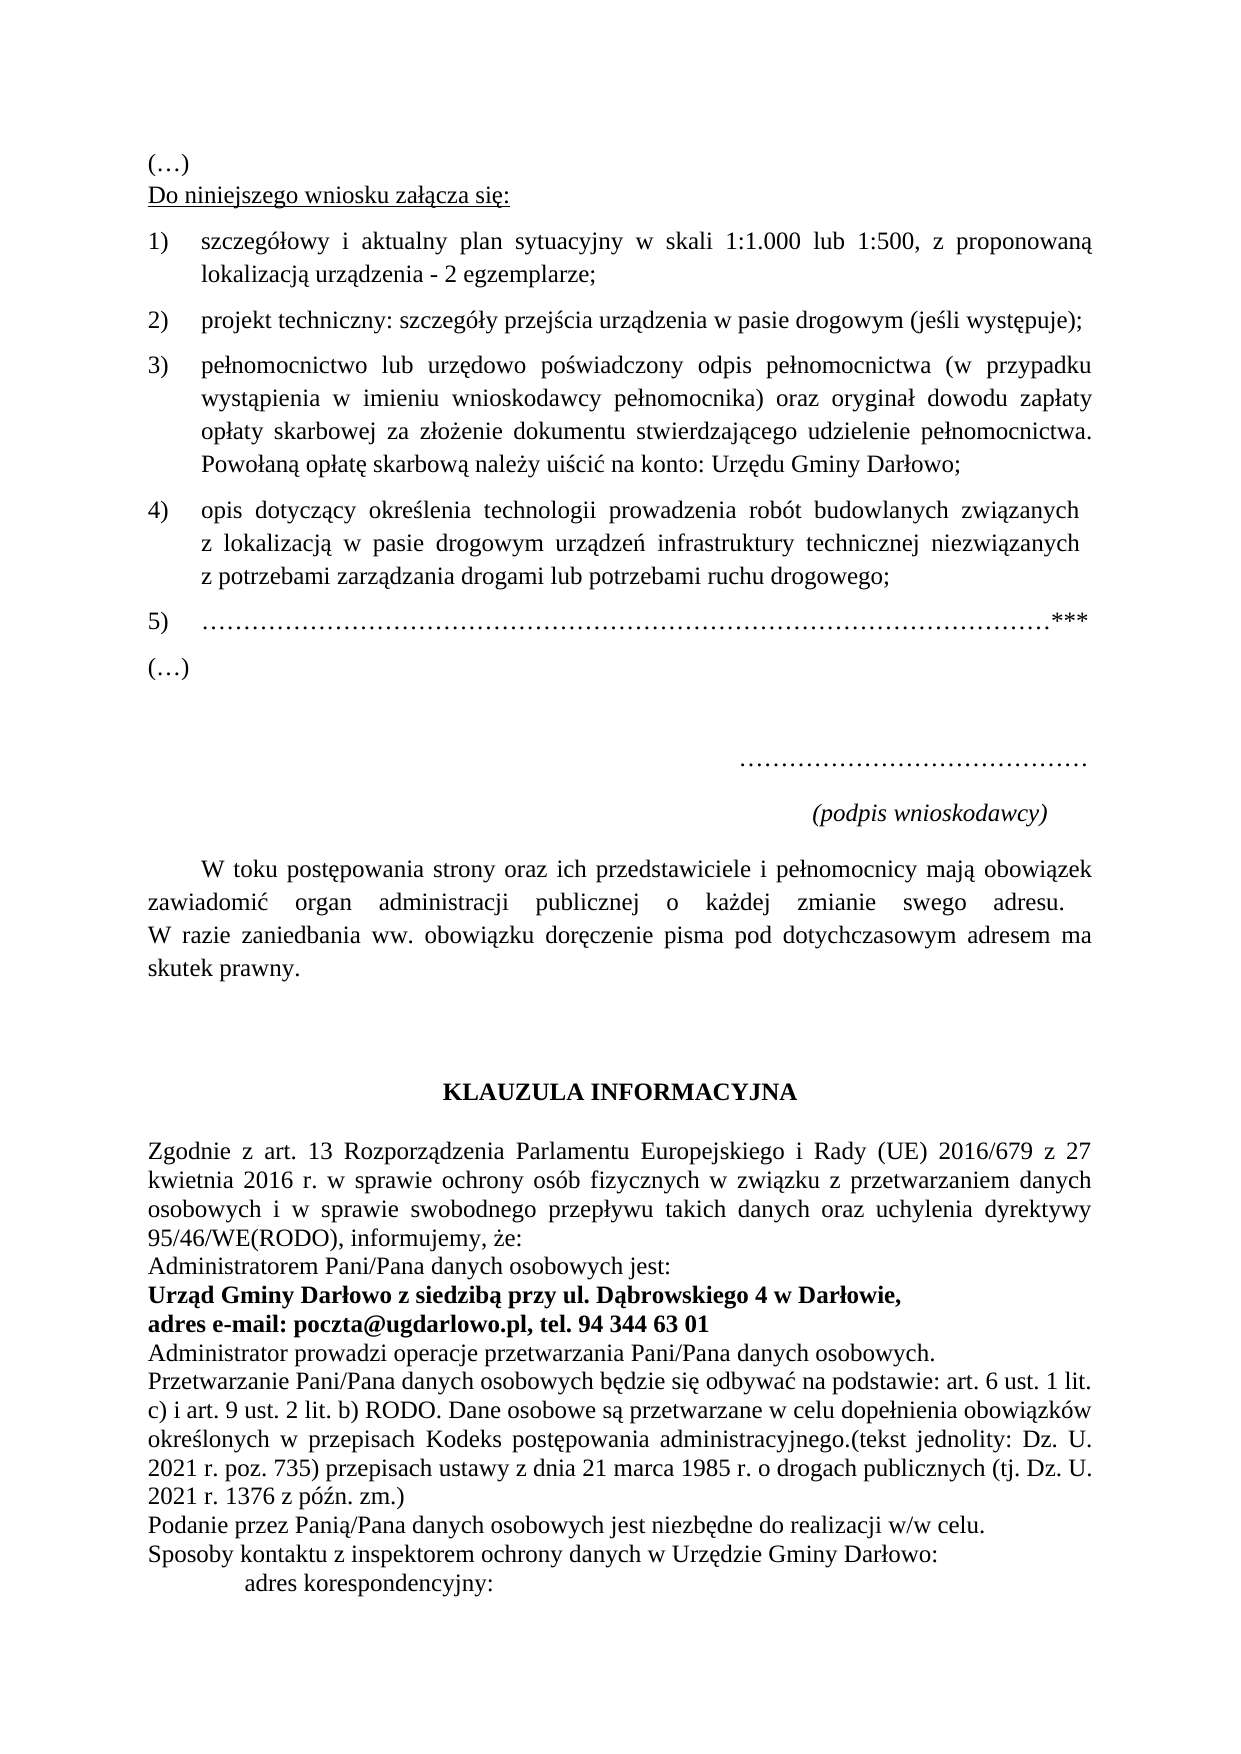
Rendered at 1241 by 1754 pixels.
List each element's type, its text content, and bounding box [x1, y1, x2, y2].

text Zgodnie z art. 13 Rozporządzenia Parlamentu Europejskiego i Rady (UE) 2016/679 z 27 kwietnia 2016 r. w sprawie ochrony osób fizycznych w związku z przetwarzaniem danych osobowych i w sprawie swobodnego przepływu takich danych oraz uchylenia dyrektywy 95/46/WE(RODO), informujemy, że: [148, 1136, 1093, 1251]
text Przetwarzanie Pani/Pana danych osobowych będzie się odbywać na podstawie: art. 6 ust. 1 lit. c) i art. 9 ust. 2 lit. b) RODO. Dane osobowe są przetwarzane w celu dopełnienia obowiązków określonych w przepisach Kodeks postępowania administracyjnego.(tekst jednolity: Dz. U. 2021 r. poz. 735) przepisach ustawy z dnia 21 marca 1985 r. o drogach publicznych (tj. Dz. U. 2021 r. 1376 z późn. zm.) [148, 1366, 1093, 1510]
text 4) opis dotyczący określenia technologii prowadzenia robót budowlanych związanych z lokalizacją w pasie drogowym urządzeń infrastruktury technicznej niezwiązanych z potrzebami zarządzania drogami lub potrzebami ruchu drogowego; [148, 495, 1093, 589]
text KLAUZULA INFORMACYJNA [148, 1077, 1093, 1106]
text Do niniejszego wniosku załącza się: [148, 181, 1093, 209]
text adres e-mail: poczta@ugdarlowo.pl, tel. 94 344 63 01 [148, 1309, 1093, 1338]
text adres korespondencyjny: [244, 1568, 1093, 1596]
text 1) szczegółowy i aktualny plan sytuacyjny w skali 1:1.000 lub 1:500, z proponowaną lokalizacją urządzenia - 2 egzemplarze; [148, 226, 1093, 288]
text Administratorem Pani/Pana danych osobowych jest: [148, 1251, 1093, 1280]
text 5) …………………………………………………………………………………………*** [148, 606, 1093, 635]
text (podpis wnioskodawcy) [812, 798, 1093, 827]
text (…) [148, 652, 1093, 681]
text Urząd Gminy Darłowo z siedzibą przy ul. Dąbrowskiego 4 w Darłowie, [148, 1280, 1093, 1309]
text (…) [148, 148, 1093, 176]
text 2) projekt techniczny: szczegóły przejścia urządzenia w pasie drogowym (jeśli występuje); [148, 305, 1093, 333]
text 3) pełnomocnictwo lub urzędowo poświadczony odpis pełnomocnictwa (w przypadku wystąpienia w imieniu wnioskodawcy pełnomocnika) oraz oryginał dowodu zapłaty opłaty skarbowej za złożenie dokumentu stwierdzającego udzielenie pełnomocnictwa. Powołaną opłatę skarbową należy uiścić na konto: Urzędu Gminy Darłowo; [148, 350, 1093, 478]
text …………………………………… [148, 743, 1093, 772]
text Podanie przez Panią/Pana danych osobowych jest niezbędne do realizacji w/w celu. [148, 1510, 1093, 1539]
text Administrator prowadzi operacje przetwarzania Pani/Pana danych osobowych. [148, 1338, 1093, 1366]
text Sposoby kontaktu z inspektorem ochrony danych w Urzędzie Gminy Darłowo: [148, 1539, 1093, 1568]
text W toku postępowania strony oraz ich przedstawiciele i pełnomocnicy mają obowiązek zawiadomić organ administracji publicznej o każdej zmianie swego adresu. W razie zaniedbania ww. obowiązku doręczenie pisma pod dotychczasowym adresem ma skutek prawny. [148, 854, 1093, 982]
